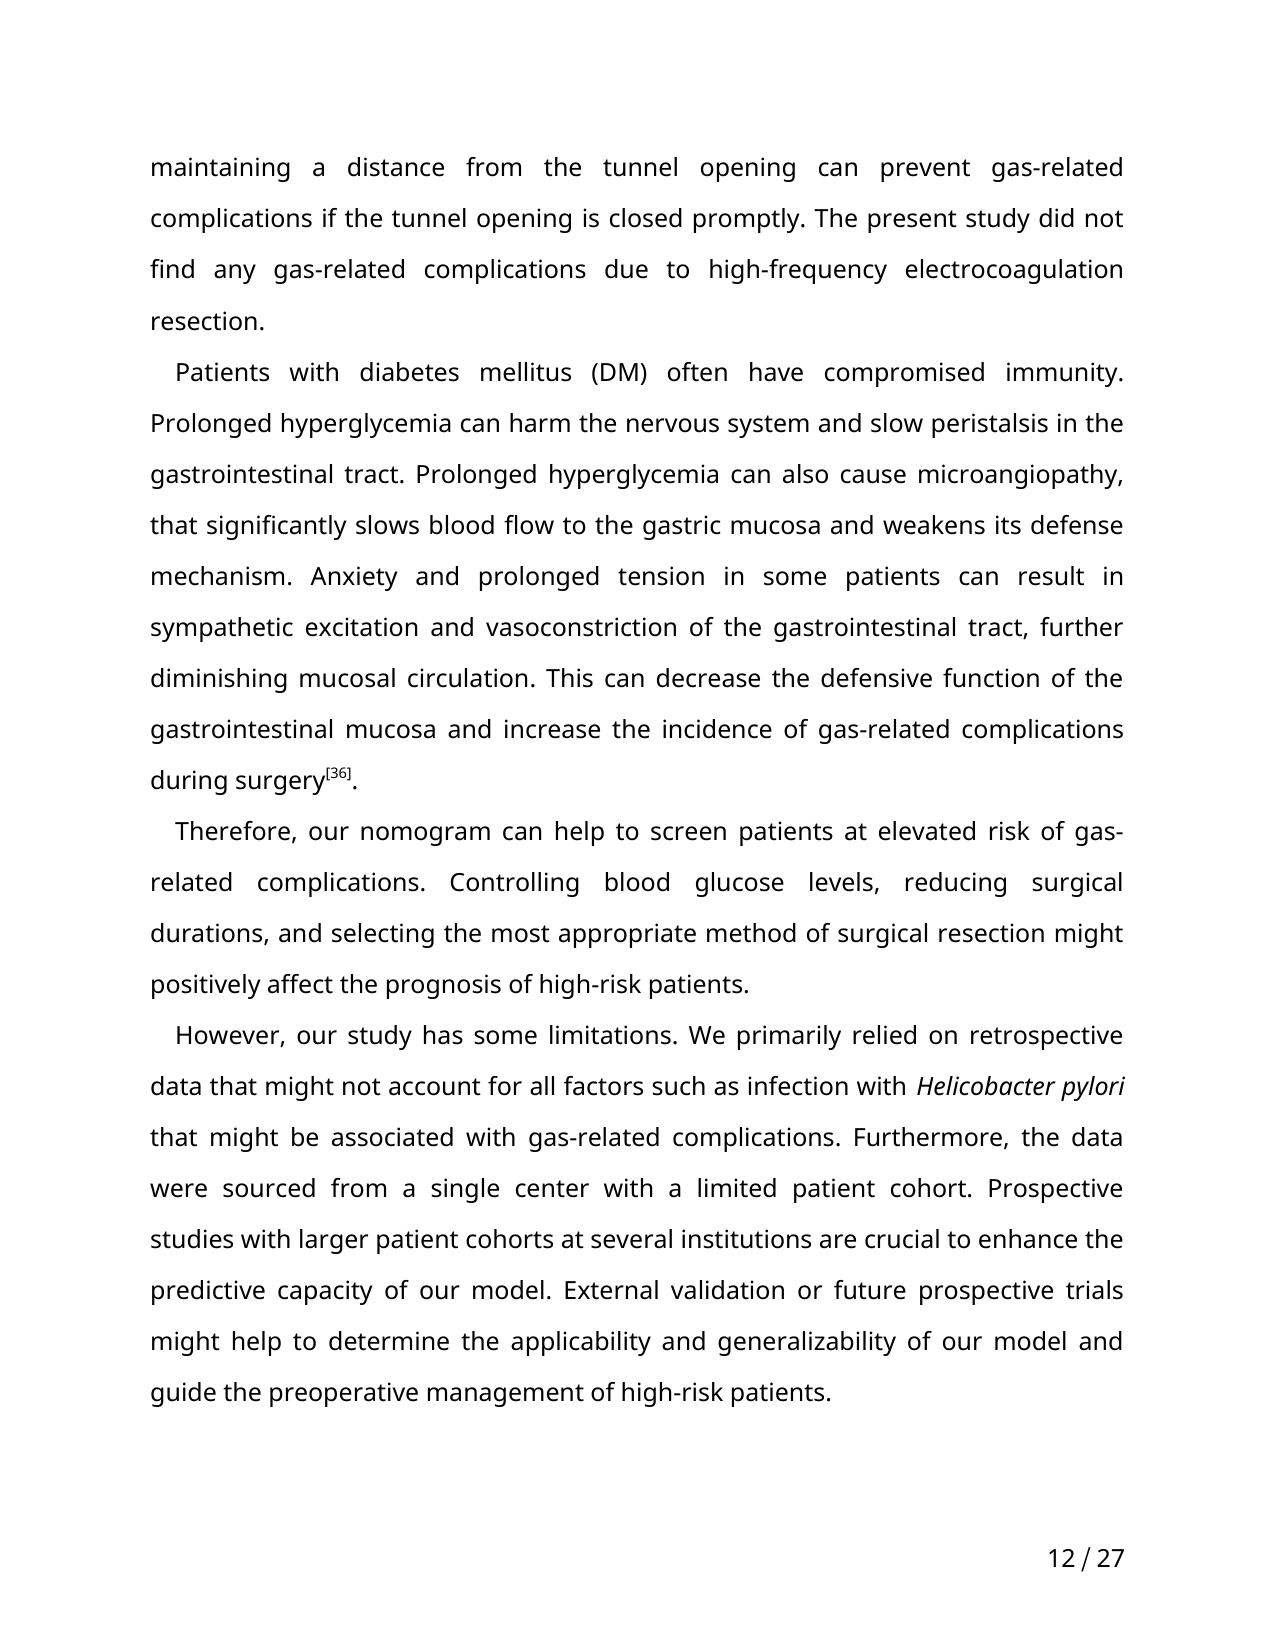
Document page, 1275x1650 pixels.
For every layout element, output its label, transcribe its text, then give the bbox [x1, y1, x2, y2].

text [150, 150, 1125, 337]
text However, our study has some limitations. We primarily relied on retrospective data that might not account for all factors such as infection with Helicobacter pylori that might be associated with gas-related complications. Furthermore, the data were sourced from a single center with a limited patient cohort. Prospective studies with larger patient cohorts at several institutions are crucial to enhance the predictive capacity of our model. External validation or future prospective trials might help to determine the applicability and generalizability of our model and guide the preoperative management of high-risk patients. [150, 1018, 1125, 1409]
text Therefore, our nomogram can help to screen patients at elevated risk of gas-related complications. Controlling blood glucose levels, reducing surgical durations, and selecting the most appropriate method of surgical resection might positively affect the prognosis of high-risk patients. [150, 813, 1125, 1001]
text Patients with diabetes mellitus (DM) often have compromised immunity. Prolonged hyperglycemia can harm the nervous system and slow peristalsis in the gastrointestinal tract. Prolonged hyperglycemia can also cause microangiopathy, that significantly slows blood flow to the gastric mucosa and weakens its defense mechanism. Anxiety and prolonged tension in some patients can result in sympathetic excitation and vasoconstriction of the gastrointestinal tract, further diminishing mucosal circulation. This can decrease the defensive function of the gastrointestinal mucosa and increase the incidence of gas-related complications during surgery[36]. [150, 354, 1125, 797]
